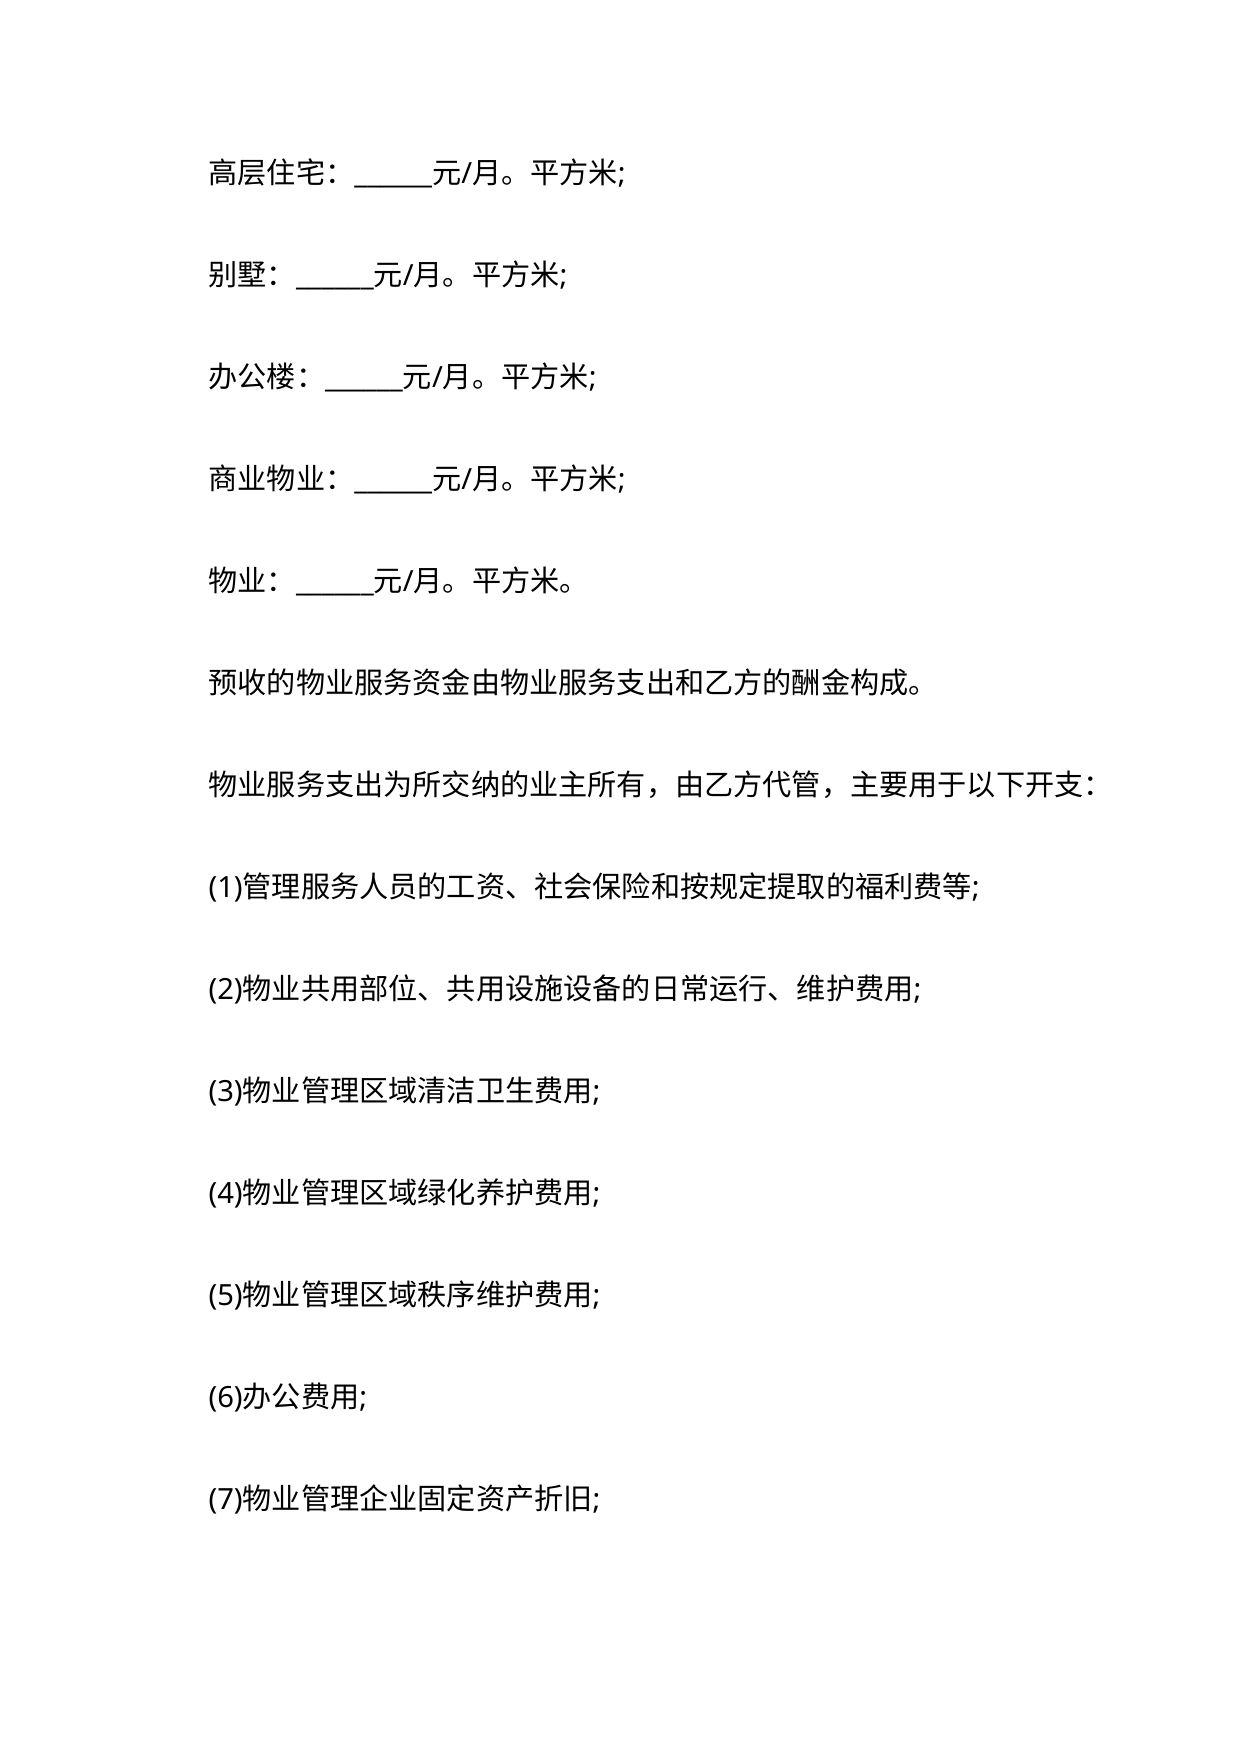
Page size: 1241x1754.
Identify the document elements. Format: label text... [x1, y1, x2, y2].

text (2)物业共用部位、共用设施设备的日常运行、维护费用; [150, 965, 1090, 1008]
text (5)物业管理区域秩序维护费用; [150, 1271, 1090, 1314]
text (4)物业管理区域绿化养护费用; [150, 1169, 1090, 1212]
text 办公楼：______元/月。平方米; [150, 354, 1090, 396]
text 物业服务支出为所交纳的业主所有，由乙方代管，主要用于以下开支： [150, 762, 1090, 804]
text (7)物业管理企业固定资产折旧; [150, 1475, 1090, 1518]
text 物业：______元/月。平方米。 [150, 558, 1090, 600]
text (3)物业管理区域清洁卫生费用; [150, 1067, 1090, 1110]
text (6)办公费用; [150, 1373, 1090, 1416]
text 别墅：______元/月。平方米; [150, 252, 1090, 294]
text 高层住宅：______元/月。平方米; [150, 150, 1090, 192]
text 商业物业：______元/月。平方米; [150, 456, 1090, 498]
text (1)管理服务人员的工资、社会保险和按规定提取的福利费等; [150, 863, 1090, 906]
text 预收的物业服务资金由物业服务支出和乙方的酬金构成。 [150, 660, 1090, 702]
